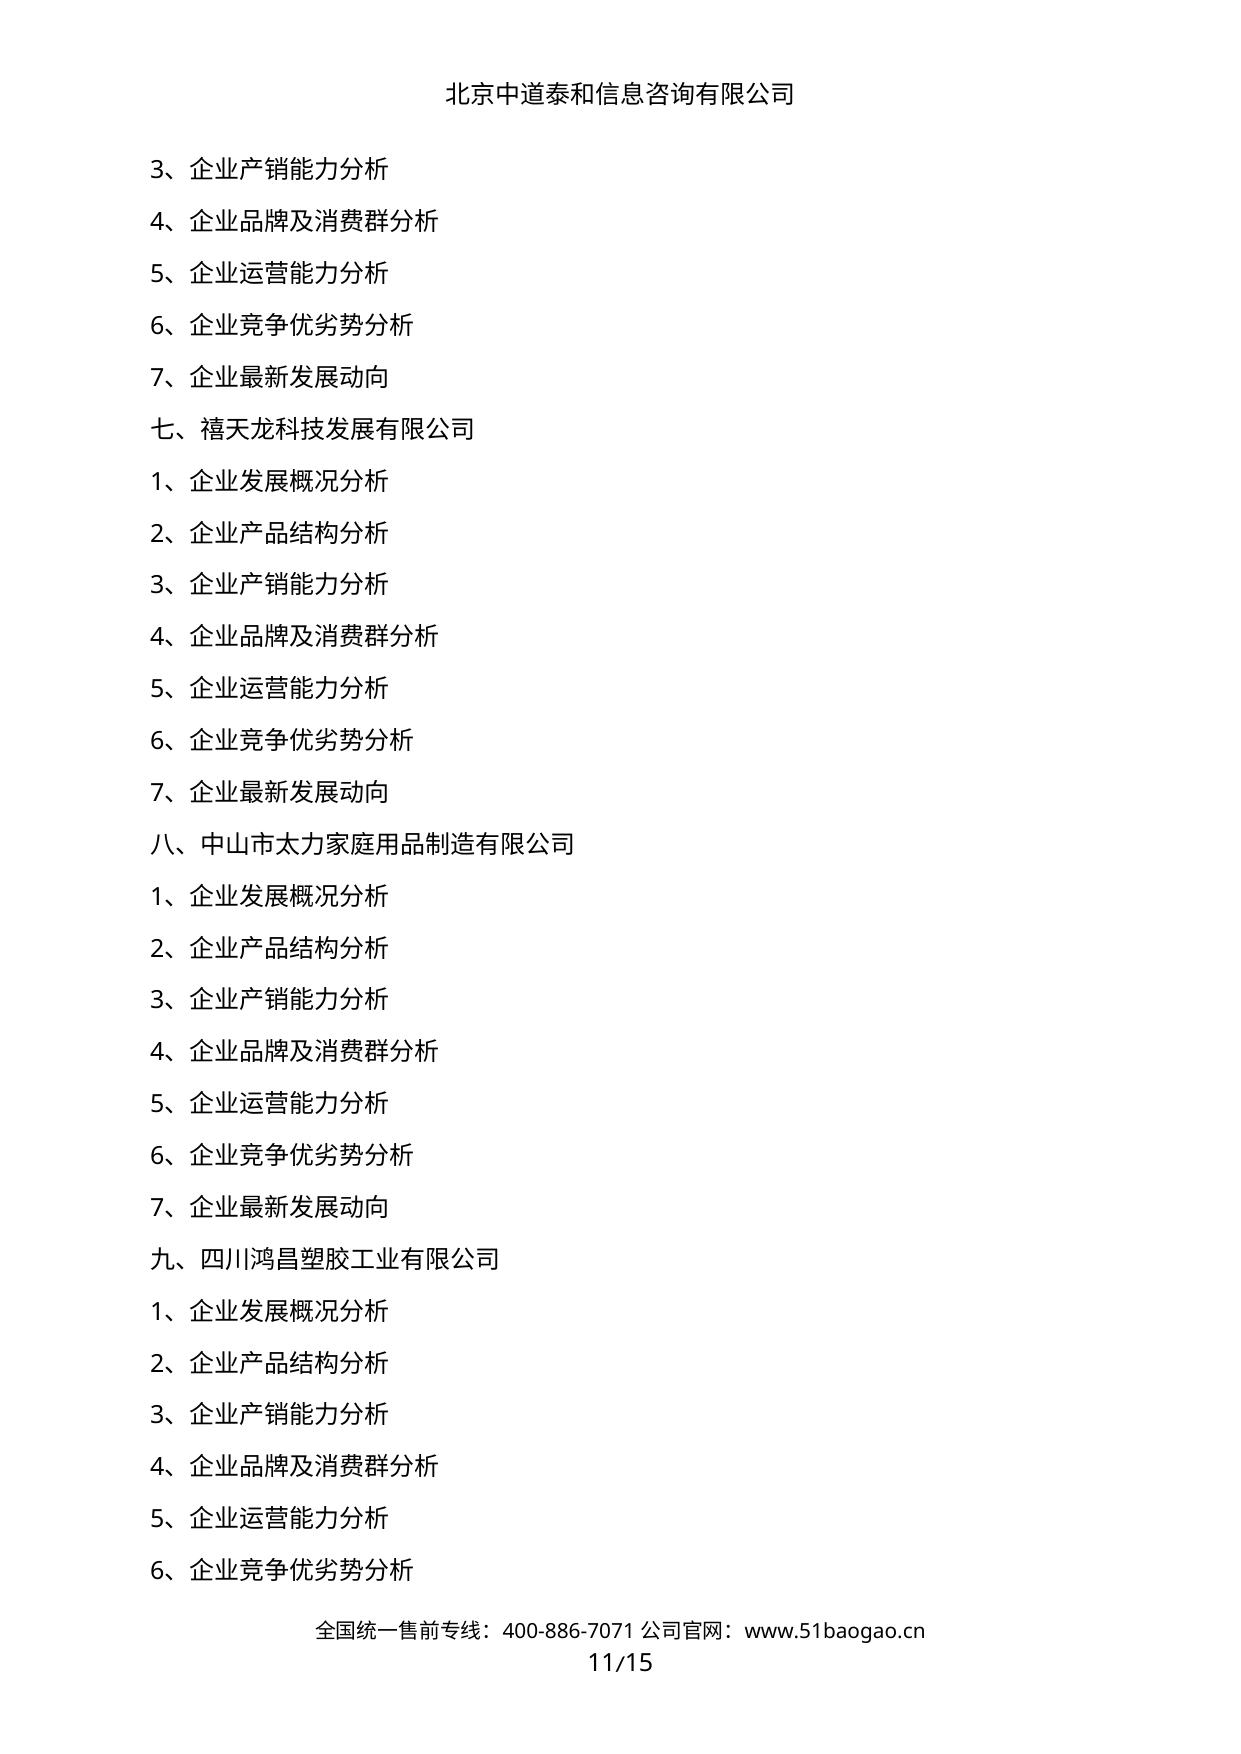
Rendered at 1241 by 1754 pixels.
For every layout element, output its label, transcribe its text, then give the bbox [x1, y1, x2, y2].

text 4、企业品牌及消费群分析 [150, 202, 1090, 238]
text 七、禧天龙科技发展有限公司 [150, 409, 1090, 446]
text 3、企业产销能力分析 [150, 980, 1090, 1016]
text 3、企业产销能力分析 [150, 150, 1090, 186]
text 5、企业运营能力分析 [150, 1499, 1090, 1535]
text 7、企业最新发展动向 [150, 772, 1090, 809]
text 2、企业产品结构分析 [150, 1343, 1090, 1379]
text 1、企业发展概况分析 [150, 1291, 1090, 1327]
text 6、企业竞争优劣势分析 [150, 306, 1090, 342]
text 5、企业运营能力分析 [150, 669, 1090, 705]
text 5、企业运营能力分析 [150, 1084, 1090, 1120]
text 八、中山市太力家庭用品制造有限公司 [150, 824, 1090, 861]
text 5、企业运营能力分析 [150, 254, 1090, 290]
text 3、企业产销能力分析 [150, 565, 1090, 601]
text 7、企业最新发展动向 [150, 357, 1090, 394]
text 1、企业发展概况分析 [150, 461, 1090, 497]
text 九、四川鸿昌塑胶工业有限公司 [150, 1239, 1090, 1276]
text 4、企业品牌及消费群分析 [150, 1032, 1090, 1068]
text 1、企业发展概况分析 [150, 876, 1090, 912]
text 4、企业品牌及消费群分析 [150, 1447, 1090, 1483]
text 7、企业最新发展动向 [150, 1187, 1090, 1224]
text 6、企业竞争优劣势分析 [150, 1136, 1090, 1172]
text 6、企业竞争优劣势分析 [150, 721, 1090, 757]
text 2、企业产品结构分析 [150, 513, 1090, 549]
text 3、企业产销能力分析 [150, 1395, 1090, 1431]
text 2、企业产品结构分析 [150, 928, 1090, 964]
text 6、企业竞争优劣势分析 [150, 1551, 1090, 1587]
text 4、企业品牌及消费群分析 [150, 617, 1090, 653]
